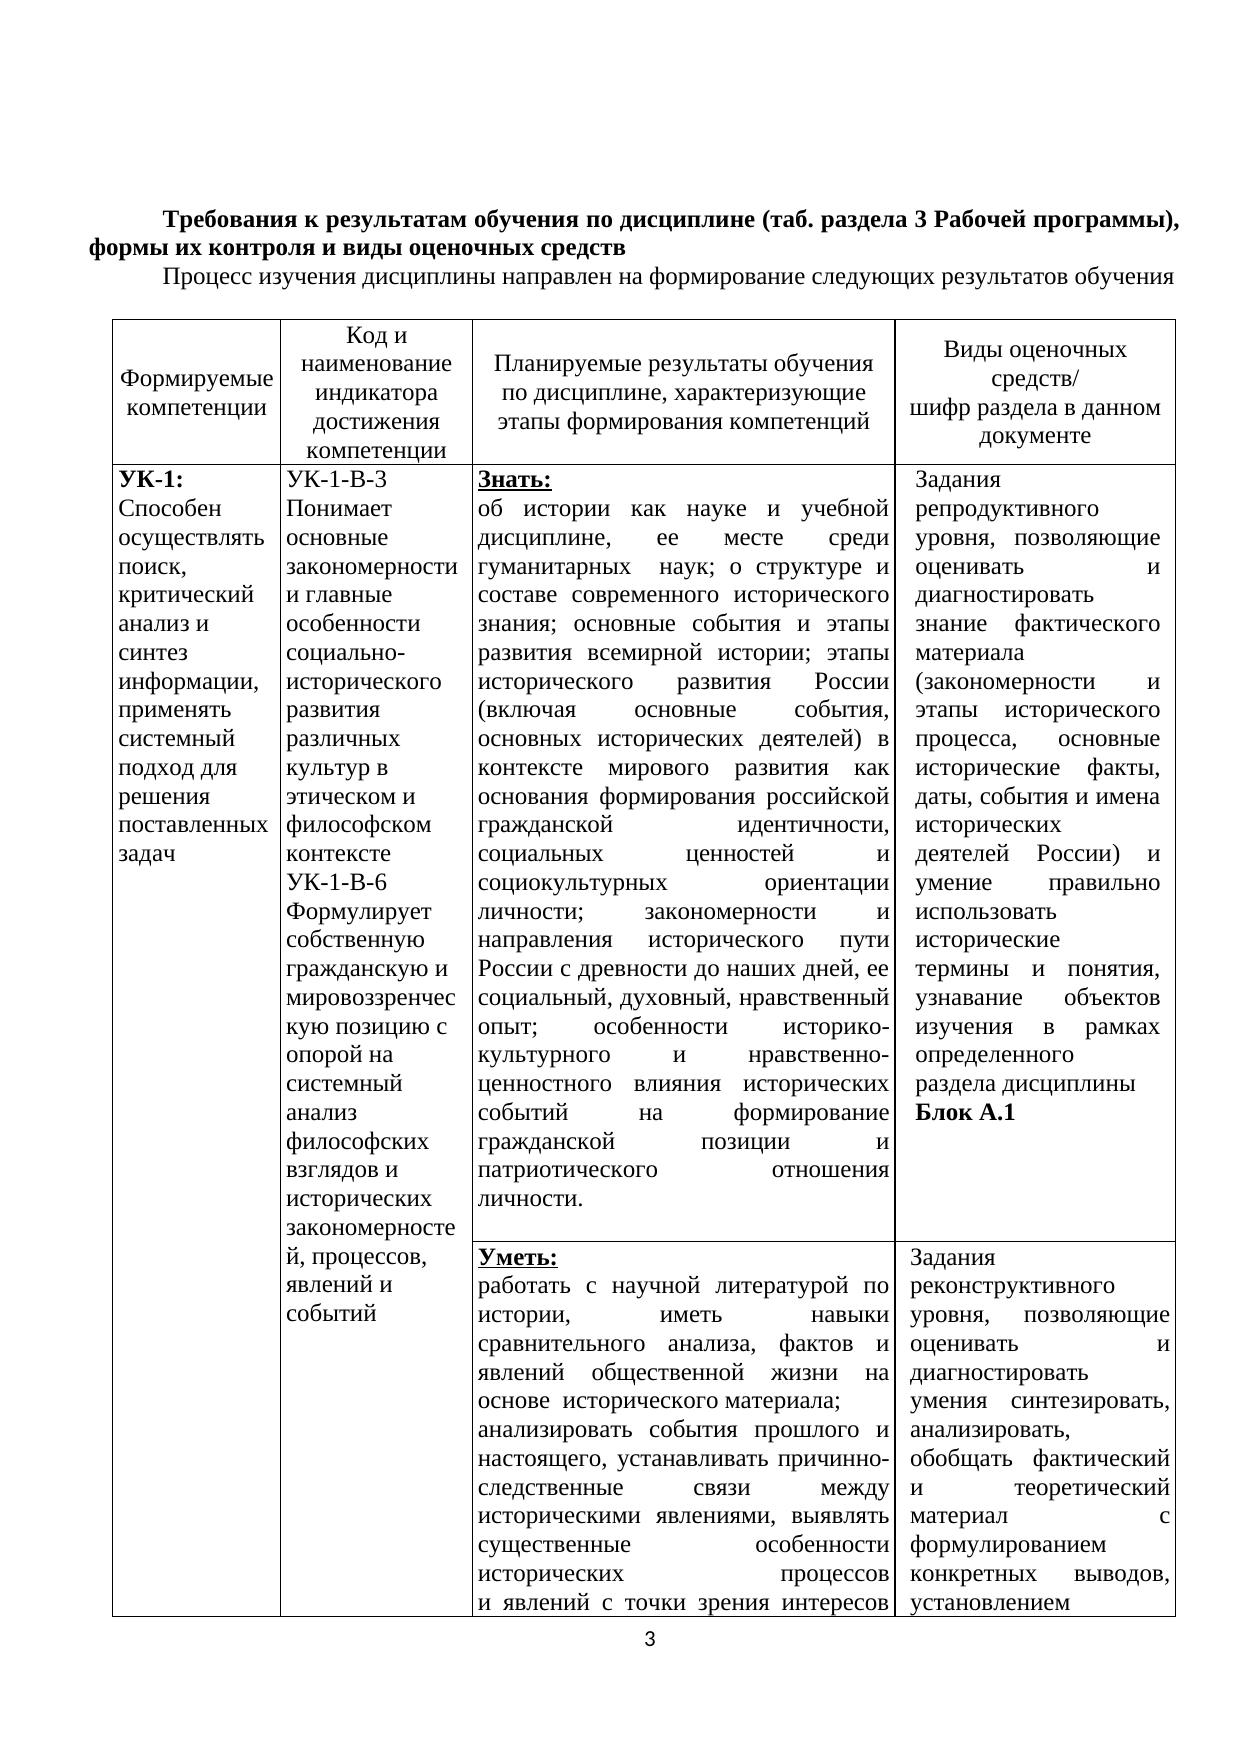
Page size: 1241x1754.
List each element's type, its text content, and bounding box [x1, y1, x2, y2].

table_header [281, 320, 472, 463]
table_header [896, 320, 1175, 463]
text Требования к результатам обучения по дисциплине (таб. раздела 3 Рабочей программы), формы их контроля и виды оценочных средств [88, 204, 1181, 261]
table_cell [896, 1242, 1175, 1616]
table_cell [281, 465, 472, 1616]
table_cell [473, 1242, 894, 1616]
text Процесс изучения дисциплины направлен на формирование следующих результатов обучения [88, 261, 1181, 290]
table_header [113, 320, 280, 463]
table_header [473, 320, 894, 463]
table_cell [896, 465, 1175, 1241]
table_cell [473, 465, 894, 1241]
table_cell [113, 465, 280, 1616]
